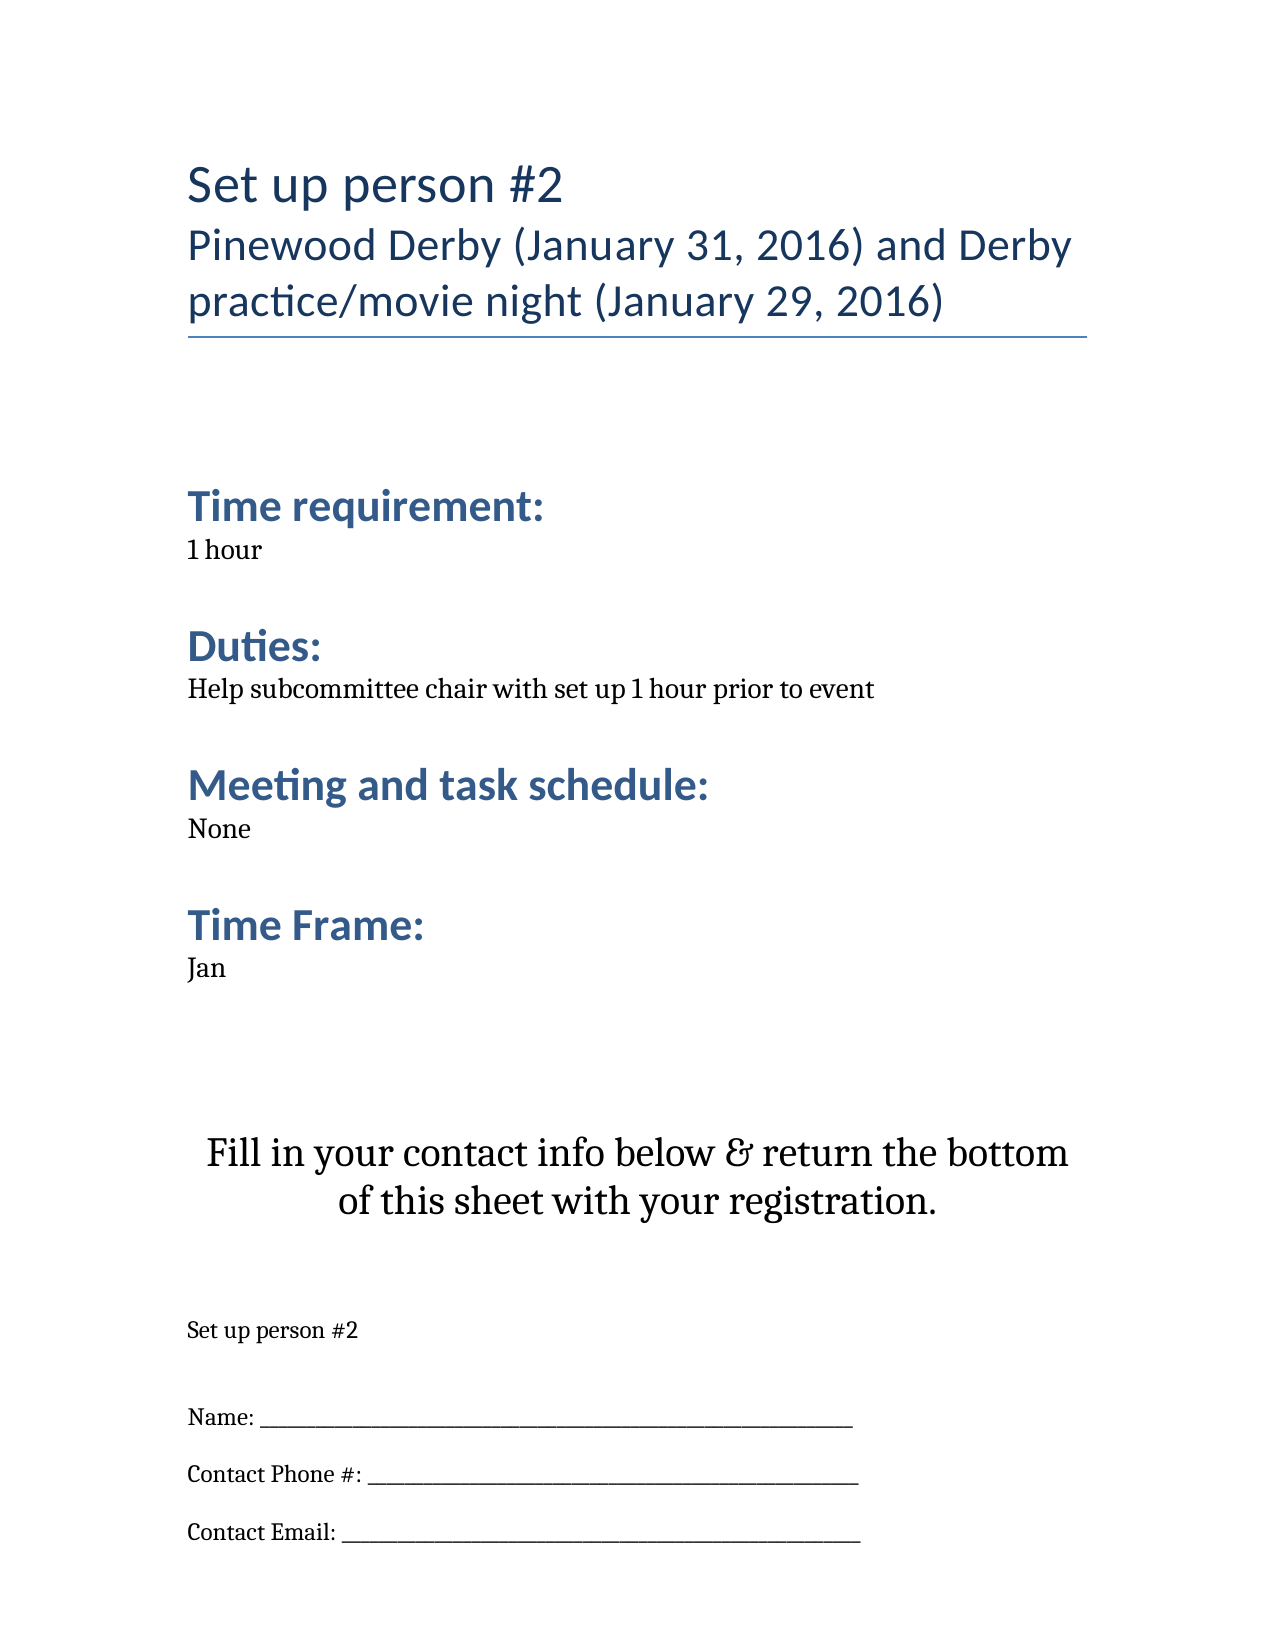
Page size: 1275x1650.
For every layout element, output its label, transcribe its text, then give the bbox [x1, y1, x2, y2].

subtitle Meeting and task schedule: [187, 756, 1087, 812]
subtitle Duties: [187, 617, 1087, 673]
text Jan [187, 952, 1087, 985]
text None [187, 812, 1087, 846]
title Set up person #2 [187, 150, 1087, 216]
text Help subcommittee chair with set up 1 hour prior to event [187, 673, 1087, 706]
title Pinewood Derby (January 31, 2016) and Derby practice/movie night (January 29, 2016) [187, 216, 1087, 338]
text 1 hour [187, 533, 1087, 567]
subtitle Time requirement: [187, 477, 1087, 533]
subtitle Time Frame: [187, 896, 1087, 952]
text Fill in your contact info below & return the bottom of this sheet with your registration. [187, 1129, 1087, 1225]
